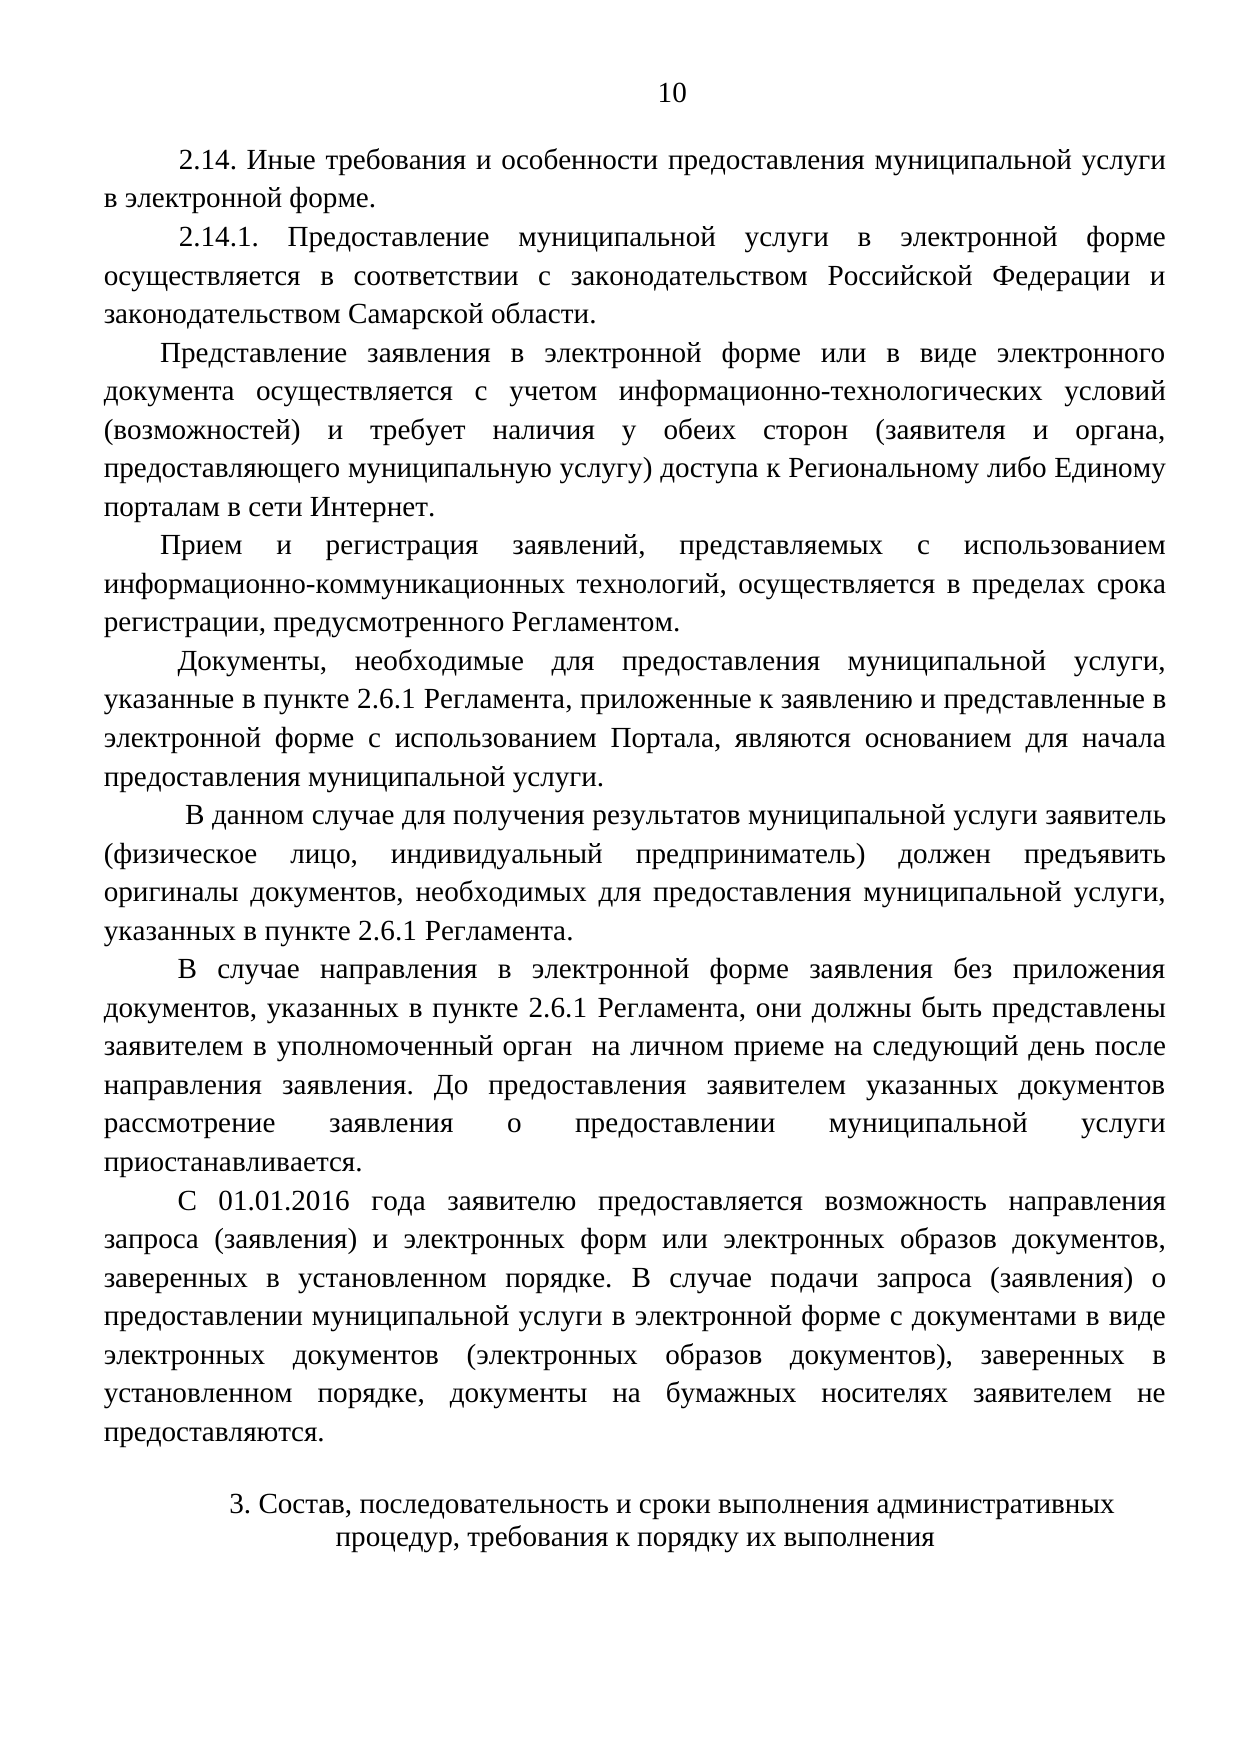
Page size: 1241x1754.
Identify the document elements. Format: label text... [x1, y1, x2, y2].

text В случае направления в электронной форме заявления без приложения документов, указанных в пункте 2.6.1 Регламента, они должны быть представлены заявителем в уполномоченный орган на личном приеме на следующий день после направления заявления. До предоставления заявителем указанных документов рассмотрение заявления о предоставлении муниципальной услуги приостанавливается. [103, 951, 1167, 1178]
text Представление заявления в электронной форме или в виде электронного документа осуществляется с учетом информационно-технологических условий (возможностей) и требует наличия у обеих сторон (заявителя и органа, предоставляющего муниципальную услугу) доступа к Региональному либо Единому порталам в сети Интернет. [103, 335, 1167, 522]
text 2.14. Иные требования и особенности предоставления муниципальной услуги в электронной форме. [103, 142, 1167, 214]
text С 01.01.2016 года заявителю предоставляется возможность направления запроса (заявления) и электронных форм или электронных образов документов, заверенных в установленном порядке. В случае подачи запроса (заявления) о предоставлении муниципальной услуги в электронной форме с документами в виде электронных документов (электронных образов документов), заверенных в установленном порядке, документы на бумажных носителях заявителем не предоставляются. [103, 1183, 1167, 1447]
text Документы, необходимые для предоставления муниципальной услуги, указанные в пункте 2.6.1 Регламента, приложенные к заявлению и представленные в электронной форме с использованием Портала, являются основанием для начала предоставления муниципальной услуги. [103, 643, 1167, 792]
text В данном случае для получения результатов муниципальной услуги заявитель (физическое лицо, индивидуальный предприниматель) должен предъявить оригиналы документов, необходимых для предоставления муниципальной услуги, указанных в пункте 2.6.1 Регламента. [103, 797, 1167, 946]
text 2.14.1. Предоставление муниципальной услуги в электронной форме осуществляется в соответствии с законодательством Российской Федерации и законодательством Самарской области. [103, 219, 1167, 330]
text 3. Состав, последовательность и сроки выполнения административных процедур, требования к порядку их выполнения [103, 1486, 1167, 1553]
text Прием и регистрация заявлений, представляемых с использованием информационно-коммуникационных технологий, осуществляется в пределах срока регистрации, предусмотренного Регламентом. [103, 527, 1167, 638]
